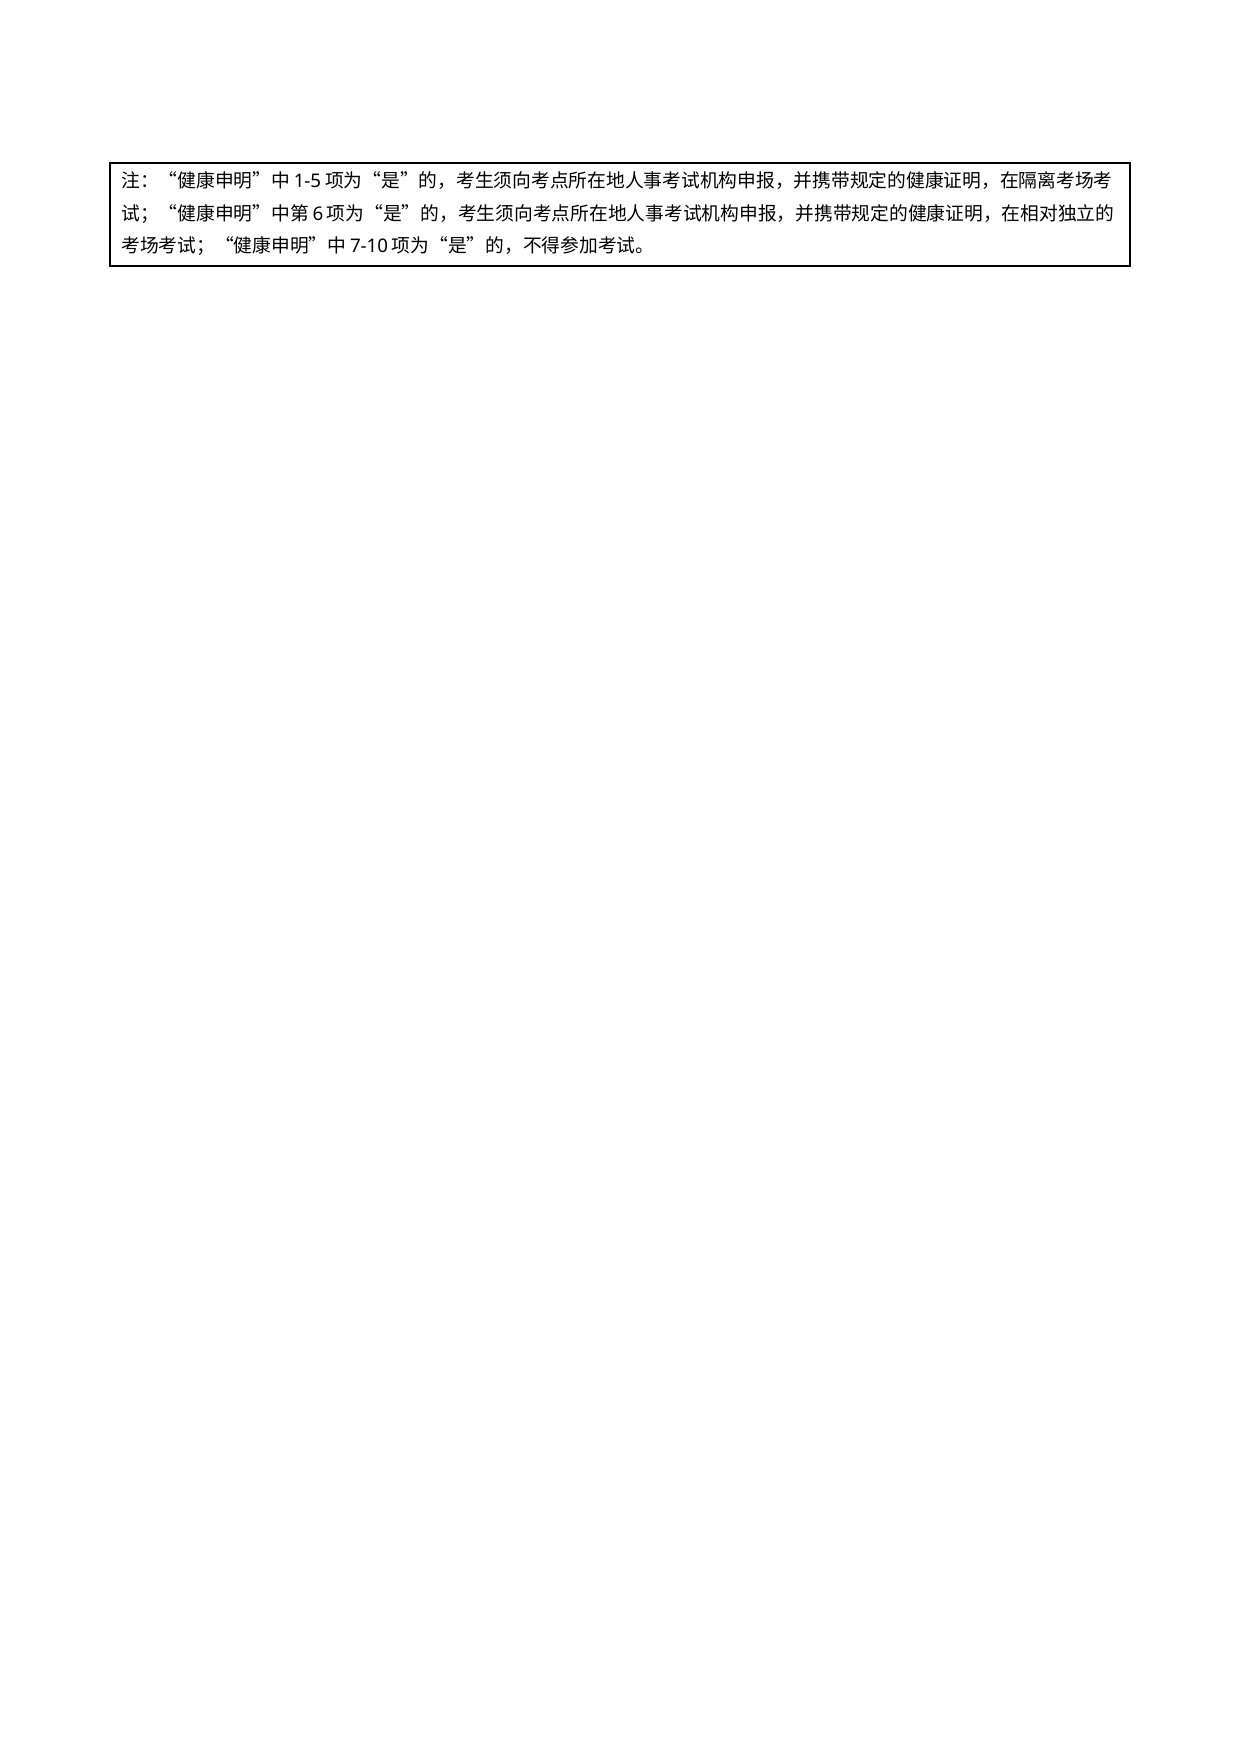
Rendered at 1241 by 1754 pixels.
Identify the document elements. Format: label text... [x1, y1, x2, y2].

table_cell 注：“健康申明”中1-5项为“是”的，考生须向考点所在地人事考试机构申报，并携带规定的健康证明，在隔离考场考试；“健康申明”中第6项为“是”的，考生须向考点所在地人事考试机构申报，并携带规定的健康证明，在相对独立的考场考试；“健康申明”中7-10项为“是”的，不得参加考试。 [111, 164, 1129, 265]
